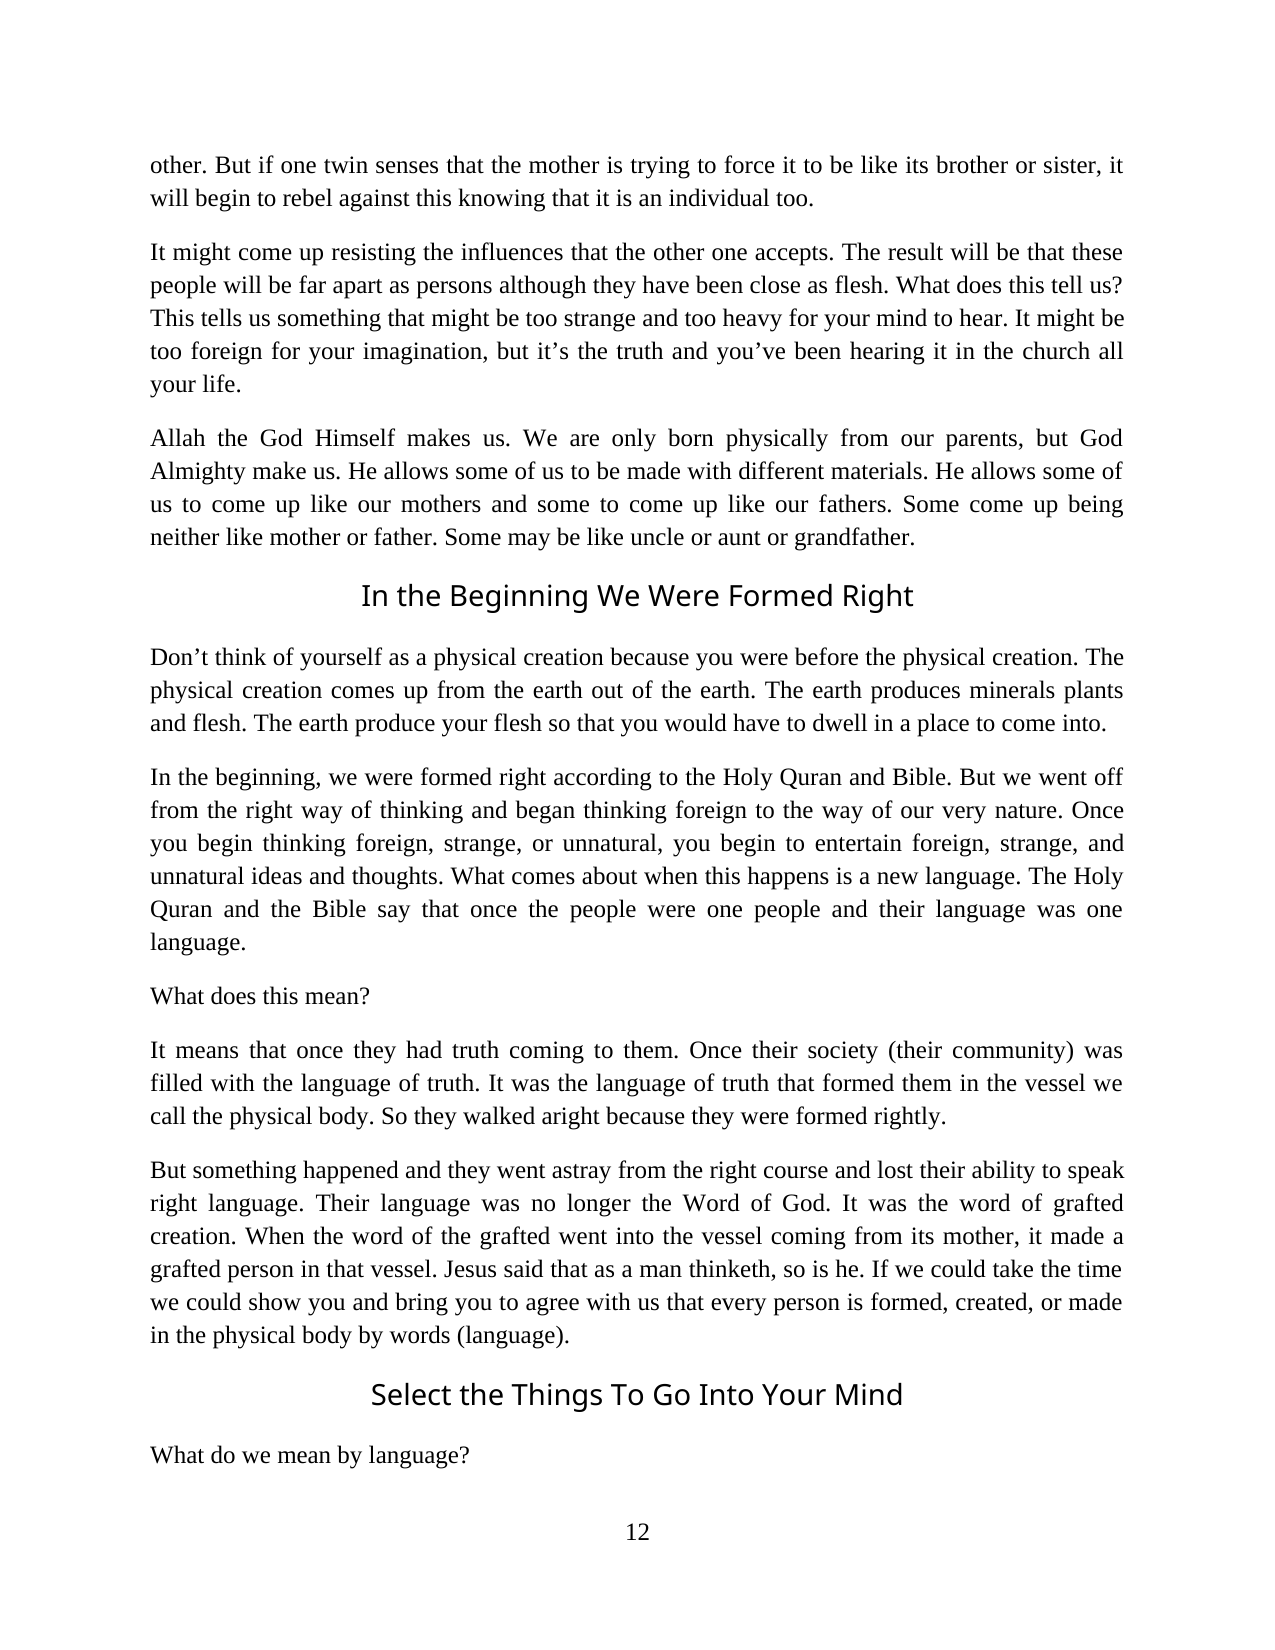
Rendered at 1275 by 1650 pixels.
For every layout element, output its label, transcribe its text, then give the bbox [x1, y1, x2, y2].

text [150, 150, 1125, 212]
text What does this mean? [150, 981, 1125, 1010]
text It might come up resisting the influences that the other one accepts. The result will be that these people will be far apart as persons although they have been close as flesh. What does this tell us? This tells us something that might be too strange and too heavy for your mind to hear. It might be too foreign for your imagination, but it’s the truth and you’ve been hearing it in the church all your life. [150, 237, 1125, 398]
text Allah the God Himself makes us. We are only born physically from our parents, but God Almighty make us. He allows some of us to be made with different materials. He allows some of us to come up like our mothers and some to come up like our fathers. Some come up being neither like mother or father. Some may be like uncle or aunt or grandfather. [150, 423, 1125, 551]
text Don’t think of yourself as a physical creation because you were before the physical creation. The physical creation comes up from the earth out of the earth. The earth produces minerals plants and flesh. The earth produce your flesh so that you would have to dwell in a place to come into. [150, 642, 1125, 737]
text It means that once they had truth coming to them. Once their society (their community) was filled with the language of truth. It was the language of truth that formed them in the vessel we call the physical body. So they walked aright because they were formed rightly. [150, 1035, 1125, 1130]
text What do we mean by language? [150, 1440, 1125, 1469]
text But something happened and they went astray from the right course and lost their ability to speak right language. Their language was no longer the Word of God. It was the word of grafted creation. When the word of the grafted went into the vessel coming from its mother, it made a grafted person in that vessel. Jesus said that as a man thinketh, so is he. If we could take the time we could show you and bring you to agree with us that every person is formed, created, or made in the physical body by words (language). [150, 1155, 1125, 1349]
subtitle Select the Things To Go Into Your Mind [150, 1374, 1125, 1413]
subtitle In the Beginning We Were Formed Right [150, 576, 1125, 615]
text In the beginning, we were formed right according to the Holy Quran and Bible. But we went off from the right way of thinking and began thinking foreign to the way of our very nature. Once you begin thinking foreign, strange, or unnatural, you begin to entertain foreign, strange, and unnatural ideas and thoughts. What comes about when this happens is a new language. The Holy Quran and the Bible say that once the people were one people and their language was one language. [150, 762, 1125, 956]
